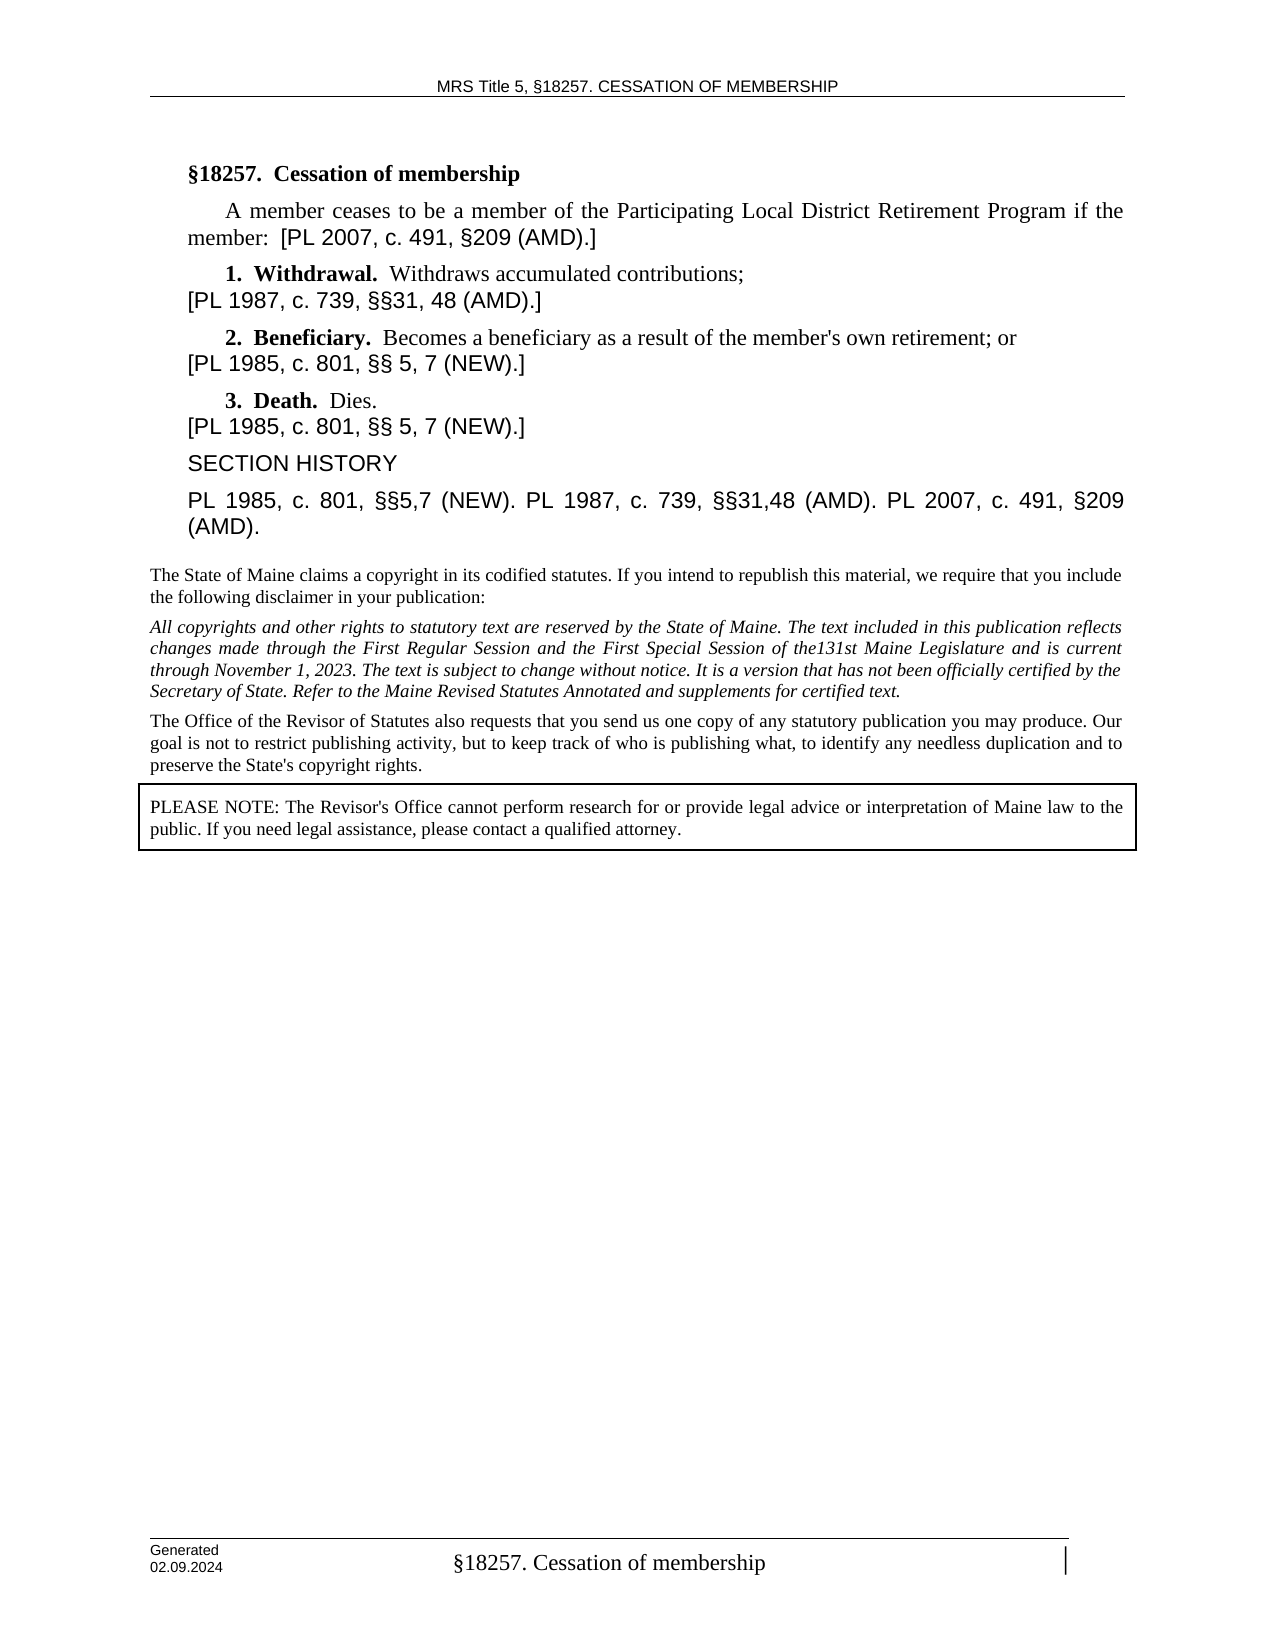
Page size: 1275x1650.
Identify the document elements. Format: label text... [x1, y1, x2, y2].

text [PL 1987, c. 739, §§31, 48 (AMD).] [187, 287, 1125, 313]
text [PL 1985, c. 801, §§ 5, 7 (NEW).] [187, 413, 1125, 439]
text PL 1985, c. 801, §§5,7 (NEW). PL 1987, c. 739, §§31,48 (AMD). PL 2007, c. 491, §209 (AMD). [187, 487, 1125, 539]
text PLEASE NOTE: The Revisor's Office cannot perform research for or provide legal advice or interpretation of Maine law to the public. If you need legal assistance, please contact a qualified attorney. [140, 785, 1135, 849]
text The State of Maine claims a copyright in its codified statutes. If you intend to republish this material, we require that you include the following disclaimer in your publication: [150, 564, 1125, 607]
text All copyrights and other rights to statutory text are reserved by the State of Maine. The text included in this publication reflects changes made through the First Regular Session and the First Special Session of the131st Maine Legislature and is current through November 1, 2023 . The text is subject to change without notice. It is a version that has not been officially certified by the Secretary of State. Refer to the Maine Revised Statutes Annotated and supplements for certified text. [150, 616, 1125, 702]
text 2. Beneficiary. Becomes a beneficiary as a result of the member's own retirement; or [187, 323, 1125, 350]
text SECTION HISTORY [187, 450, 1125, 476]
text §18257. Cessation of membership [187, 160, 1125, 187]
text [PL 1985, c. 801, §§ 5, 7 (NEW).] [187, 350, 1125, 376]
text 1. Withdrawal. Withdraws accumulated contributions; [187, 260, 1125, 287]
text A member ceases to be a member of the Participating Local District Retirement Program if the member: [PL 2007, c. 491, §209 (AMD).] [187, 197, 1125, 250]
text 3. Death. Dies. [187, 387, 1125, 413]
text The Office of the Revisor of Statutes also requests that you send us one copy of any statutory publication you may produce. Our goal is not to restrict publishing activity, but to keep track of who is publishing what, to identify any needless duplication and to preserve the State's copyright rights. [150, 710, 1125, 775]
